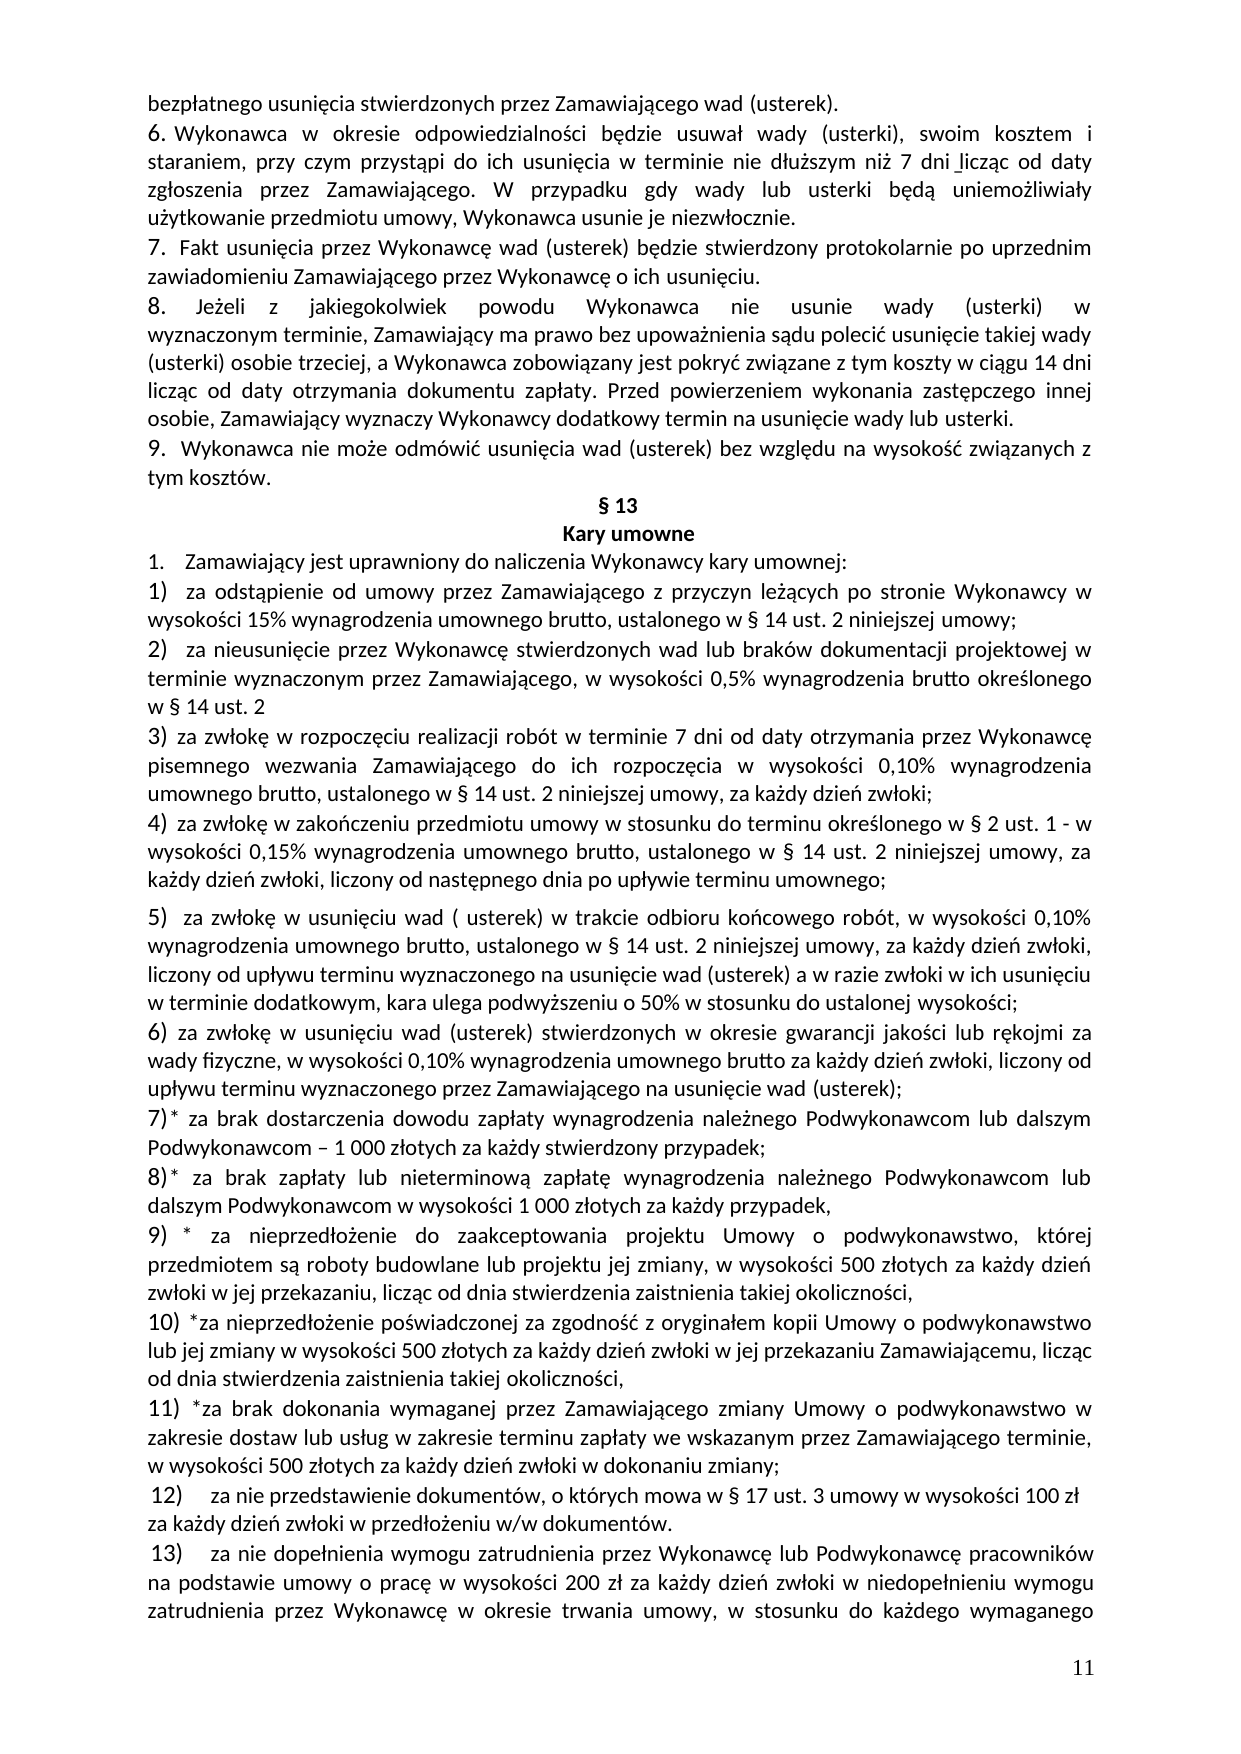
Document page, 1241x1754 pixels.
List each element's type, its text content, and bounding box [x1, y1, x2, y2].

list za zwłokę w usunięciu wad ( usterek) w trakcie odbioru końcowego robót, w wysokości 0,10% wynagrodzenia umownego brutto, ustalonego w § 14 ust. 2 niniejszej umowy, za każdy dzień zwłoki, liczony od upływu terminu wyznaczonego na usunięcie wad (usterek) a w razie zwłoki w ich usunięciu w terminie dodatkowym, kara ulega podwyższeniu o 50% w stosunku do ustalonej wysokości; [147, 901, 1093, 1016]
list Wykonawca w okresie odpowiedzialności będzie usuwał wady (usterki), swoim kosztem i staraniem, przy czym przystąpi do ich usunięcia w terminie nie dłuższym niż 7 dni licząc od daty zgłoszenia przez Zamawiającego. W przypadku gdy wady lub usterki będą uniemożliwiały użytkowanie przedmiotu umowy, Wykonawca usunie je niezwłocznie. [147, 117, 1093, 231]
list za odstąpienie od umowy przez Zamawiającego z przyczyn leżących po stronie Wykonawcy w wysokości 15% wynagrodzenia umownego brutto, ustalonego w § 14 ust. 2 niniejszej umowy; [147, 575, 1093, 634]
list *za nieprzedłożenie poświadczonej za zgodność z oryginałem kopii Umowy o podwykonawstwo lub jej zmiany w wysokości 500 złotych za każdy dzień zwłoki w jej przekazaniu Zamawiającemu, licząc od dnia stwierdzenia zaistnienia takiej okoliczności, [147, 1306, 1094, 1392]
subtitle § 13 [598, 491, 1134, 519]
text Kary umowne [563, 519, 1134, 547]
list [147, 1538, 1096, 1624]
list Jeżeli z jakiegokolwiek powodu Wykonawca nie usunie wady (usterki) w wyznaczonym terminie, Zamawiający ma prawo bez upoważnienia sądu polecić usunięcie takiej wady (usterki) osobie trzeciej, a Wykonawca zobowiązany jest pokryć związane z tym koszty w ciągu 14 dni licząc od daty otrzymania dokumentu zapłaty. Przed powierzeniem wykonania zastępczego innej osobie, Zamawiający wyznaczy Wykonawcy dodatkowy termin na usunięcie wady lub usterki. [147, 290, 1093, 432]
list * za brak dostarczenia dowodu zapłaty wynagrodzenia należnego Podwykonawcom lub dalszym Podwykonawcom – 1 000 złotych za każdy stwierdzony przypadek; [147, 1102, 1093, 1161]
list za zwłokę w rozpoczęciu realizacji robót w terminie 7 dni od daty otrzymania przez Wykonawcę pisemnego wezwania Zamawiającego do ich rozpoczęcia w wysokości 0,10% wynagrodzenia umownego brutto, ustalonego w § 14 ust. 2 niniejszej umowy, za każdy dzień zwłoki; [147, 720, 1093, 807]
list za zwłokę w usunięciu wad (usterek) stwierdzonych w okresie gwarancji jakości lub rękojmi za wady fizyczne, w wysokości 0,10% wynagrodzenia umownego brutto za każdy dzień zwłoki, liczony od upływu terminu wyznaczonego przez Zamawiającego na usunięcie wad (usterek); [147, 1016, 1093, 1102]
list za nieusunięcie przez Wykonawcę stwierdzonych wad lub braków dokumentacji projektowej w terminie wyznaczonym przez Zamawiającego, w wysokości 0,5% wynagrodzenia brutto określonego w § 14 ust. 2 [147, 634, 1093, 720]
list Fakt usunięcia przez Wykonawcę wad (usterek) będzie stwierdzony protokolarnie po uprzednim zawiadomieniu Zamawiającego przez Wykonawcę o ich usunięciu. [147, 231, 1093, 290]
list *za brak dokonania wymaganej przez Zamawiającego zmiany Umowy o podwykonawstwo w zakresie dostaw lub usług w zakresie terminu zapłaty we wskazanym przez Zamawiającego terminie, w wysokości 500 złotych za każdy dzień zwłoki w dokonaniu zmiany; [147, 1392, 1093, 1479]
list Zamawiający jest uprawniony do naliczenia Wykonawcy kary umownej: [147, 547, 1093, 575]
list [147, 89, 1093, 117]
list * za nieprzedłożenie do zaakceptowania projektu Umowy o podwykonawstwo, której przedmiotem są roboty budowlane lub projektu jej zmiany, w wysokości 500 złotych za każdy dzień zwłoki w jej przekazaniu, licząc od dnia stwierdzenia zaistnienia takiej okoliczności, [147, 1219, 1094, 1306]
list * za brak zapłaty lub nieterminową zapłatę wynagrodzenia należnego Podwykonawcom lub dalszym Podwykonawcom w wysokości 1 000 złotych za każdy przypadek, [147, 1161, 1093, 1219]
list Wykonawca nie może odmówić usunięcia wad (usterek) bez względu na wysokość związanych z tym kosztów. [147, 432, 1093, 491]
list za zwłokę w zakończeniu przedmiotu umowy w stosunku do terminu określonego w § 2 ust. 1 - w wysokości 0,15% wynagrodzenia umownego brutto, ustalonego w § 14 ust. 2 niniejszej umowy, za każdy dzień zwłoki, liczony od następnego dnia po upływie terminu umownego; [147, 807, 1094, 893]
list za nie przedstawienie dokumentów, o których mowa w § 17 ust. 3 umowy w wysokości 100 zł za każdy dzień zwłoki w przedłożeniu w/w dokumentów. [147, 1479, 1081, 1538]
